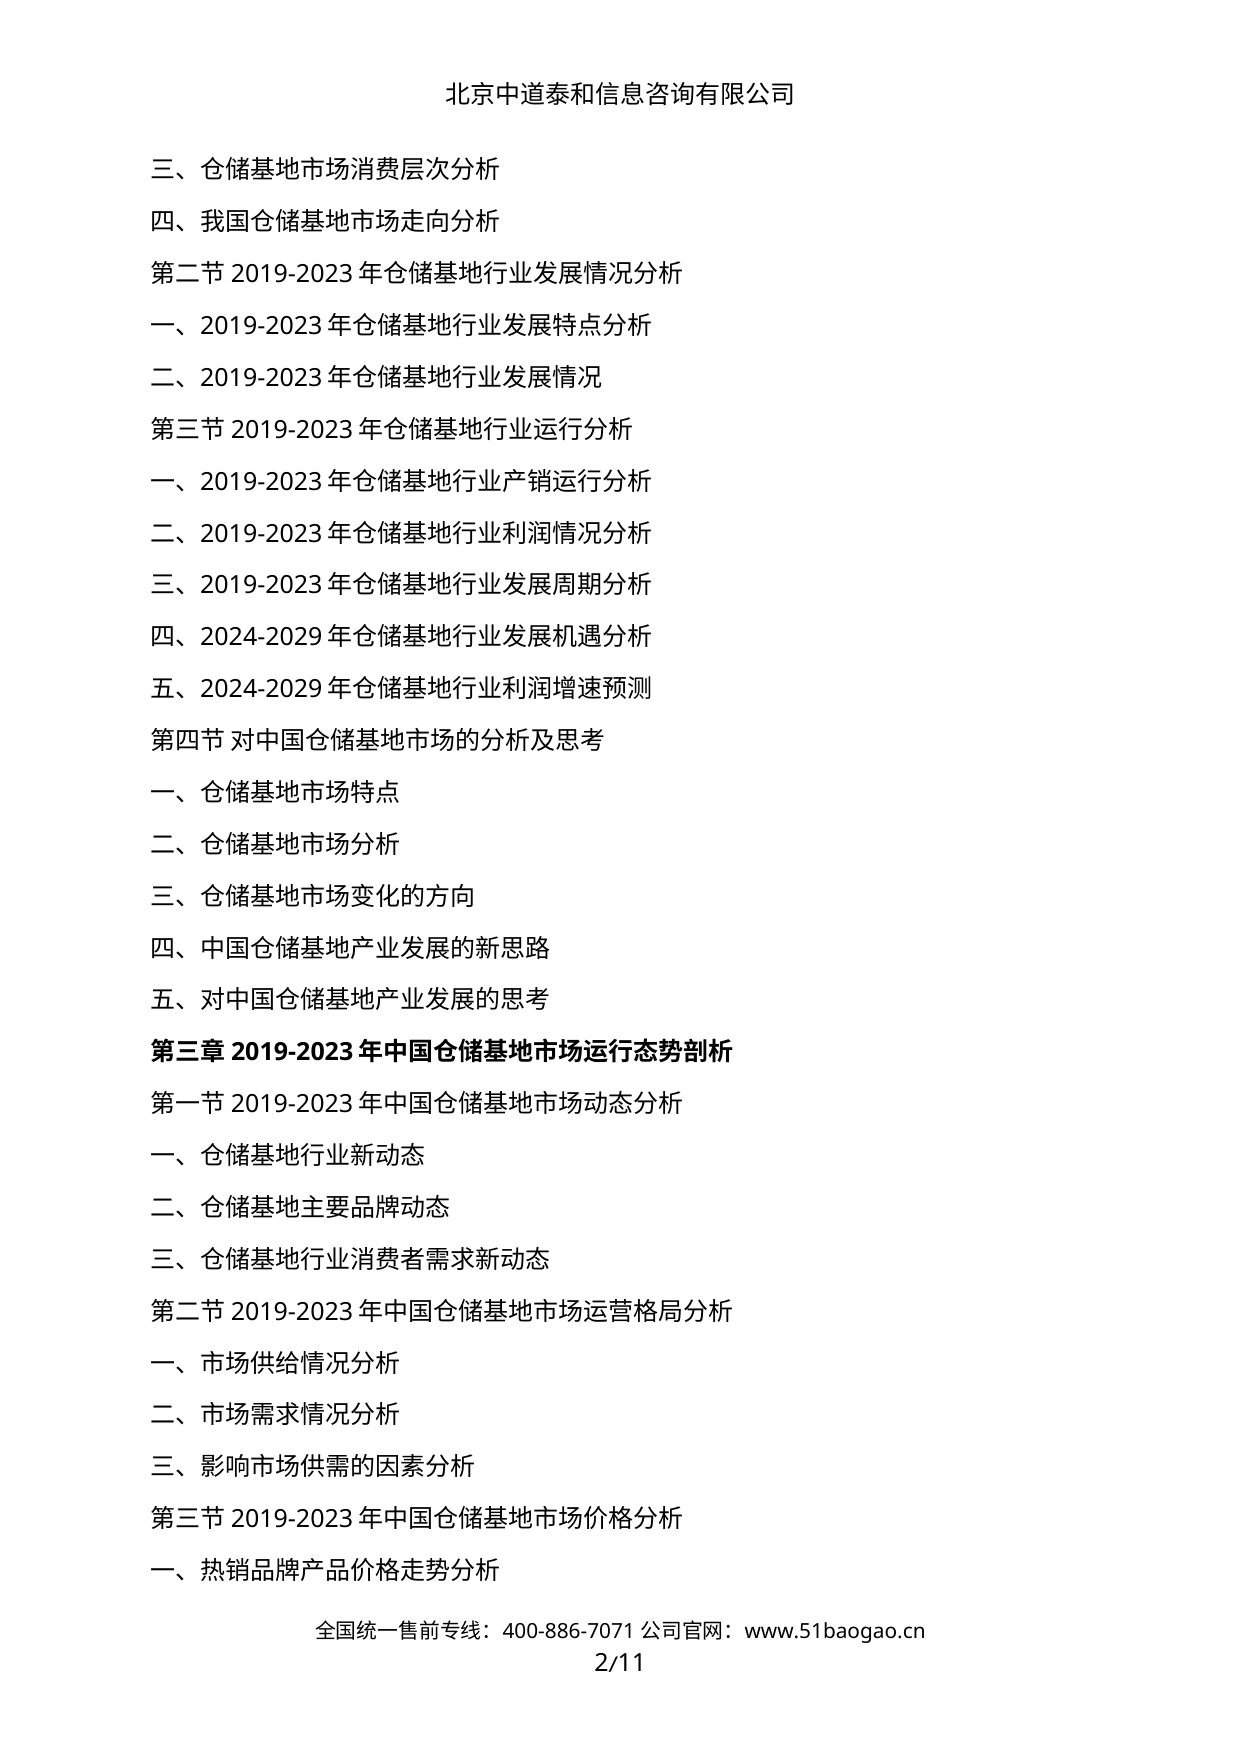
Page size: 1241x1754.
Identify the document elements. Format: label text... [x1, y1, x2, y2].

text 二、仓储基地主要品牌动态 [150, 1187, 1090, 1224]
text 三、仓储基地市场变化的方向 [150, 876, 1090, 912]
text 第四节 对中国仓储基地市场的分析及思考 [150, 721, 1090, 757]
text 一、2019-2023年仓储基地行业产销运行分析 [150, 461, 1090, 497]
text 第二节 2019-2023年中国仓储基地市场运营格局分析 [150, 1291, 1090, 1327]
text 四、中国仓储基地产业发展的新思路 [150, 928, 1090, 964]
text 一、市场供给情况分析 [150, 1343, 1090, 1379]
text 第一节 2019-2023年中国仓储基地市场动态分析 [150, 1084, 1090, 1120]
text 一、仓储基地行业新动态 [150, 1136, 1090, 1172]
text 二、仓储基地市场分析 [150, 824, 1090, 861]
text 第三章 2019-2023年中国仓储基地市场运行态势剖析 [150, 1032, 1090, 1068]
text 二、市场需求情况分析 [150, 1395, 1090, 1431]
text 第三节 2019-2023年中国仓储基地市场价格分析 [150, 1499, 1090, 1535]
text 五、2024-2029年仓储基地行业利润增速预测 [150, 669, 1090, 705]
text 四、我国仓储基地市场走向分析 [150, 202, 1090, 238]
text 第二节 2019-2023年仓储基地行业发展情况分析 [150, 254, 1090, 290]
text 五、对中国仓储基地产业发展的思考 [150, 980, 1090, 1016]
text 一、2019-2023年仓储基地行业发展特点分析 [150, 306, 1090, 342]
text 三、影响市场供需的因素分析 [150, 1447, 1090, 1483]
text 三、2019-2023年仓储基地行业发展周期分析 [150, 565, 1090, 601]
text 二、2019-2023年仓储基地行业利润情况分析 [150, 513, 1090, 549]
text 第三节 2019-2023年仓储基地行业运行分析 [150, 409, 1090, 446]
text 二、2019-2023年仓储基地行业发展情况 [150, 357, 1090, 394]
text 三、仓储基地市场消费层次分析 [150, 150, 1090, 186]
text 一、热销品牌产品价格走势分析 [150, 1551, 1090, 1587]
text 一、仓储基地市场特点 [150, 772, 1090, 809]
text 四、2024-2029年仓储基地行业发展机遇分析 [150, 617, 1090, 653]
text 三、仓储基地行业消费者需求新动态 [150, 1239, 1090, 1276]
